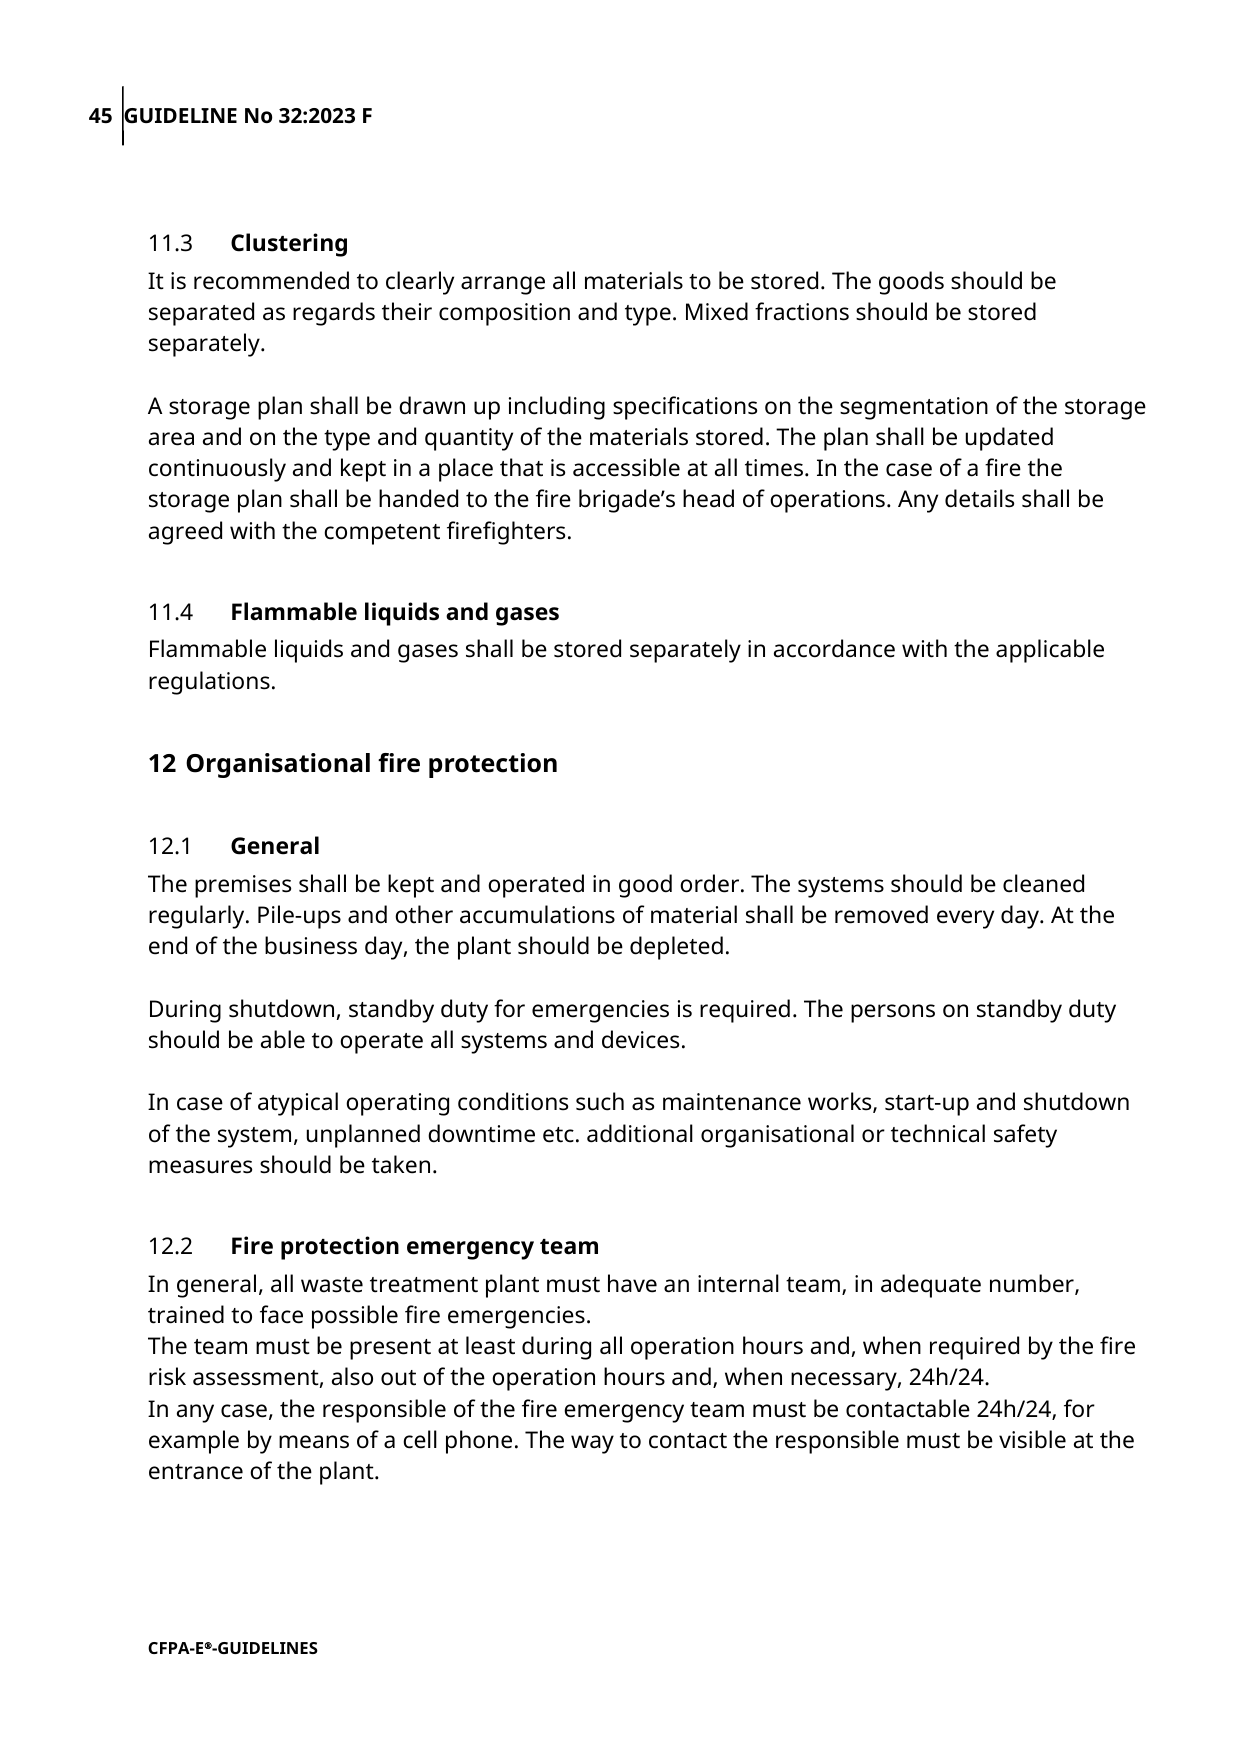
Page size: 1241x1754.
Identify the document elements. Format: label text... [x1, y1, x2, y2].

text During shutdown, standby duty for emergencies is required. The persons on standby duty should be able to operate all systems and devices. [148, 992, 1152, 1055]
text A storage plan shall be drawn up including specifications on the segmentation of the storage area and on the type and quantity of the materials stored. The plan shall be updated continuously and kept in a place that is accessible at all times. In the case of a fire the storage plan shall be handed to the fire brigade’s head of operations. Any details shall be agreed with the competent firefighters. [148, 390, 1152, 546]
subtitle Fire protection emergency team [148, 1230, 1152, 1261]
text It is recommended to clearly arrange all materials to be stored. The goods should be separated as regards their composition and type. Mixed fractions should be stored separately. [148, 265, 1152, 358]
text Flammable liquids and gases shall be stored separately in accordance with the applicable regulations. [148, 633, 1152, 696]
text In any case, the responsible of the fire emergency team must be contactable 24h/24, for example by means of a cell phone. The way to contact the responsible must be visible at the entrance of the plant. [148, 1392, 1152, 1486]
text The premises shall be kept and operated in good order. The systems should be cleaned regularly. Pile-ups and other accumulations of material shall be removed every day. At the end of the business day, the plant should be depleted. [148, 867, 1152, 961]
text The team must be present at least during all operation hours and, when required by the fire risk assessment, also out of the operation hours and, when necessary, 24h/24. [148, 1330, 1152, 1392]
subtitle Flammable liquids and gases [148, 596, 1152, 627]
subtitle General [148, 830, 1152, 861]
text In general, all waste treatment plant must have an internal team, in adequate number, trained to face possible fire emergencies. [148, 1267, 1152, 1330]
subtitle Clustering [148, 227, 1152, 258]
subtitle Organisational fire protection [148, 746, 1152, 780]
text In case of atypical operating conditions such as maintenance works, start-up and shutdown of the system, unplanned downtime etc. additional organisational or technical safety measures should be taken. [148, 1086, 1152, 1180]
